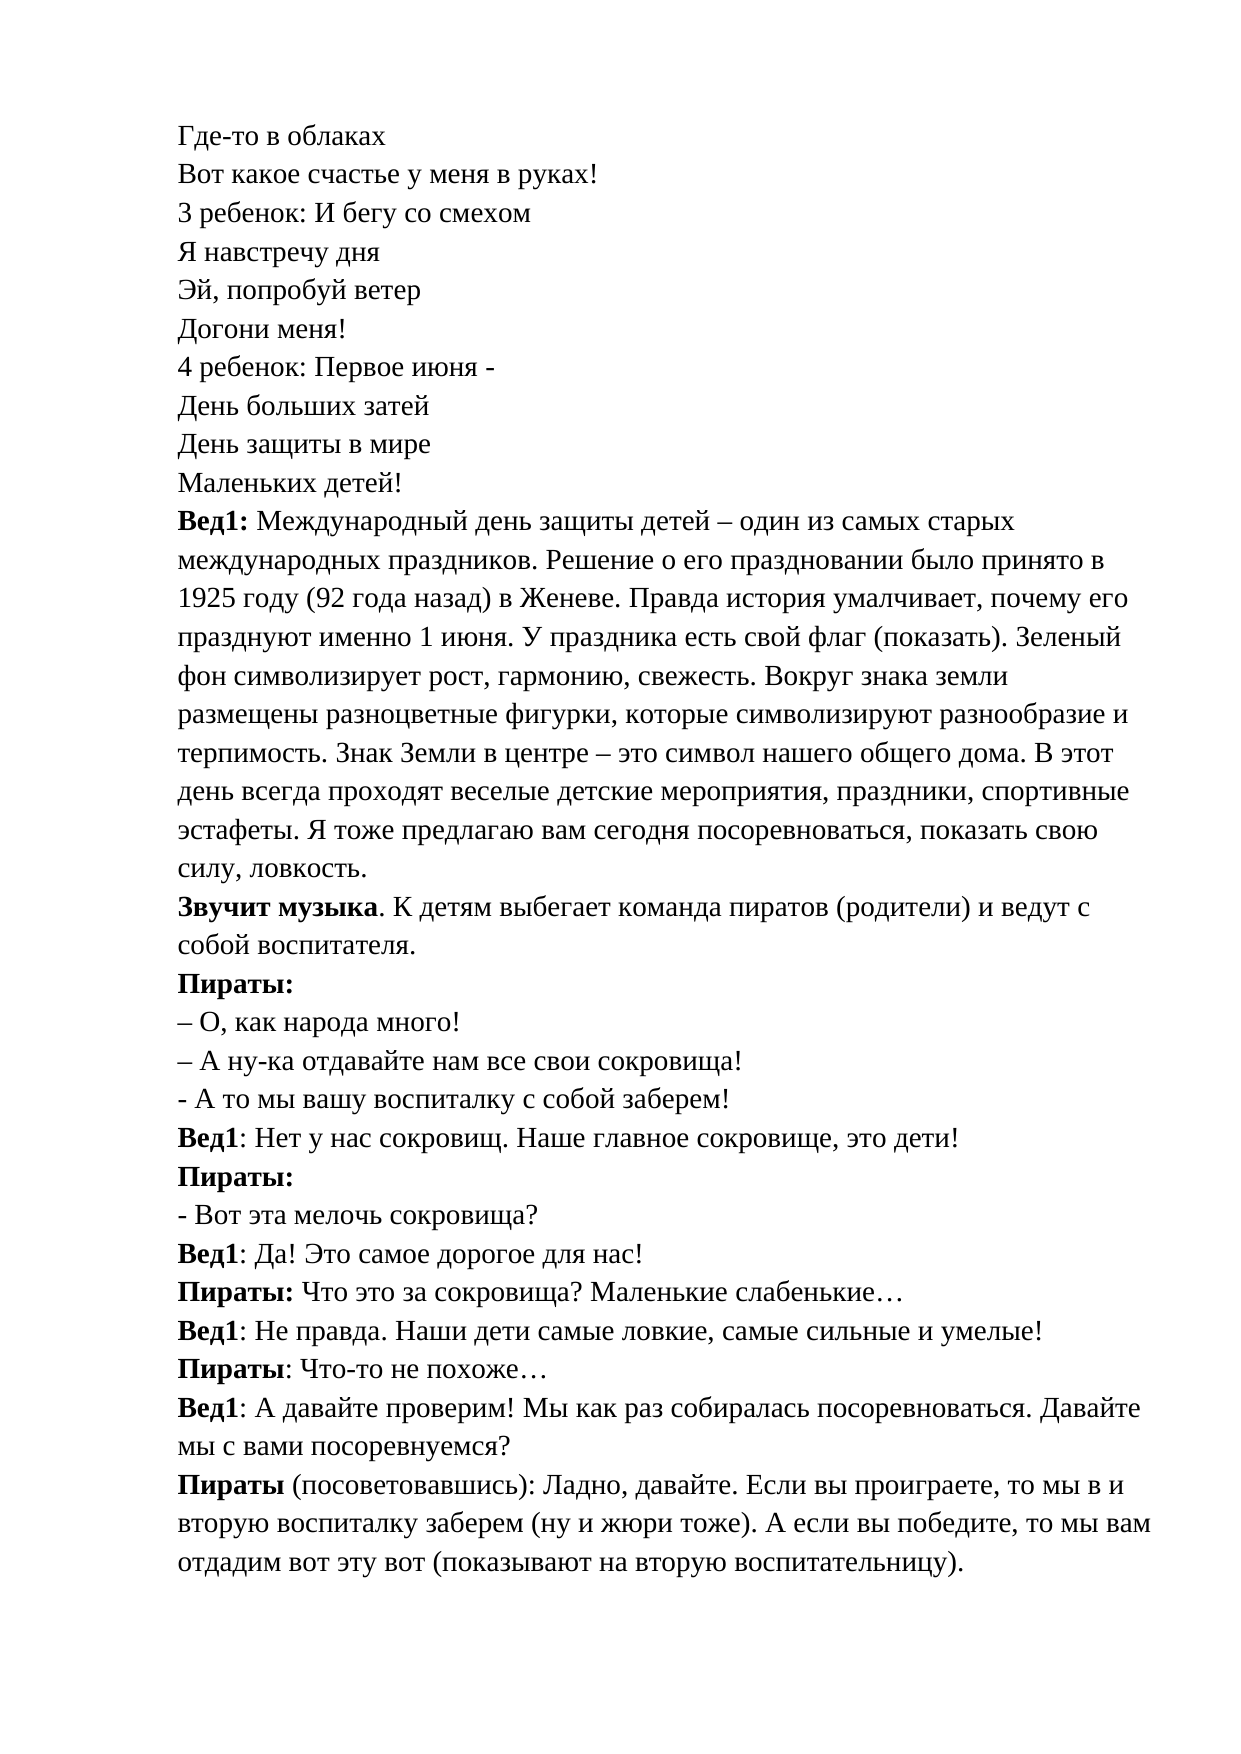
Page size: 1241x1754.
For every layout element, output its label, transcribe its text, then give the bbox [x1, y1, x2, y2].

text Маленьких детей! [177, 465, 1152, 498]
text Догони меня! [177, 311, 1152, 344]
text Пираты (посоветовавшись): Ладно, давайте. Если вы проиграете, то мы в и вторую воспиталку заберем (ну и жюри тоже). А если вы победите, то мы вам отдадим вот эту вот (показывают на вторую воспитательницу). [177, 1467, 1152, 1578]
text Вед1: Международный день защиты детей – один из самых старых международных праздников. Решение о его праздновании было принято в 1925 году (92 года назад) в Женеве. Правда история умалчивает, почему его празднуют именно 1 июня. У праздника есть свой флаг (показать). Зеленый фон символизирует рост, гармонию, свежесть. Вокруг знака земли размещены разноцветные фигурки, которые символизируют разнообразие и терпимость. Знак Земли в центре – это символ нашего общего дома. В этот день всегда проходят веселые детские мероприятия, праздники, спортивные эстафеты. Я тоже предлагаю вам сегодня посоревноваться, показать свою силу, ловкость. [177, 503, 1152, 884]
text Вед1: А давайте проверим! Мы как раз собиралась посоревноваться. Давайте мы с вами посоревнуемся? [177, 1390, 1152, 1462]
text - Вот эта мелочь сокровища? [177, 1197, 1152, 1231]
text - А то мы вашу воспиталку с собой заберем! [177, 1082, 1152, 1115]
text Пираты: Что-то не похоже… [177, 1351, 1152, 1385]
text 4 ребенок: Первое июня - [177, 349, 1152, 383]
text День защиты в мире [177, 426, 1152, 460]
text Вед1: Не правда. Наши дети самые ловкие, самые сильные и умелые! [177, 1313, 1152, 1346]
text Вед1: Да! Это самое дорогое для нас! [177, 1236, 1152, 1269]
text Я навстречу дня [177, 234, 1152, 267]
text Пираты: [177, 1159, 1152, 1192]
text Звучит музыка. К детям выбегает команда пиратов (родители) и ведут с собой воспитателя. [177, 889, 1152, 961]
text – О, как народа много! [177, 1004, 1152, 1038]
text День больших затей [177, 388, 1152, 421]
text 3 ребенок: И бегу со смехом [177, 195, 1152, 229]
text Где-то в облаках [177, 118, 1152, 152]
text Пираты: Что это за сокровища? Маленькие слабенькие… [177, 1274, 1152, 1308]
text – А ну-ка отдавайте нам все свои сокровища! [177, 1043, 1152, 1077]
text Вот какое счастье у меня в руках! [177, 157, 1152, 190]
text Вед1: Нет у нас сокровищ. Наше главное сокровище, это дети! [177, 1120, 1152, 1154]
text Пираты: [177, 966, 1152, 999]
text Эй, попробуй ветер [177, 272, 1152, 306]
